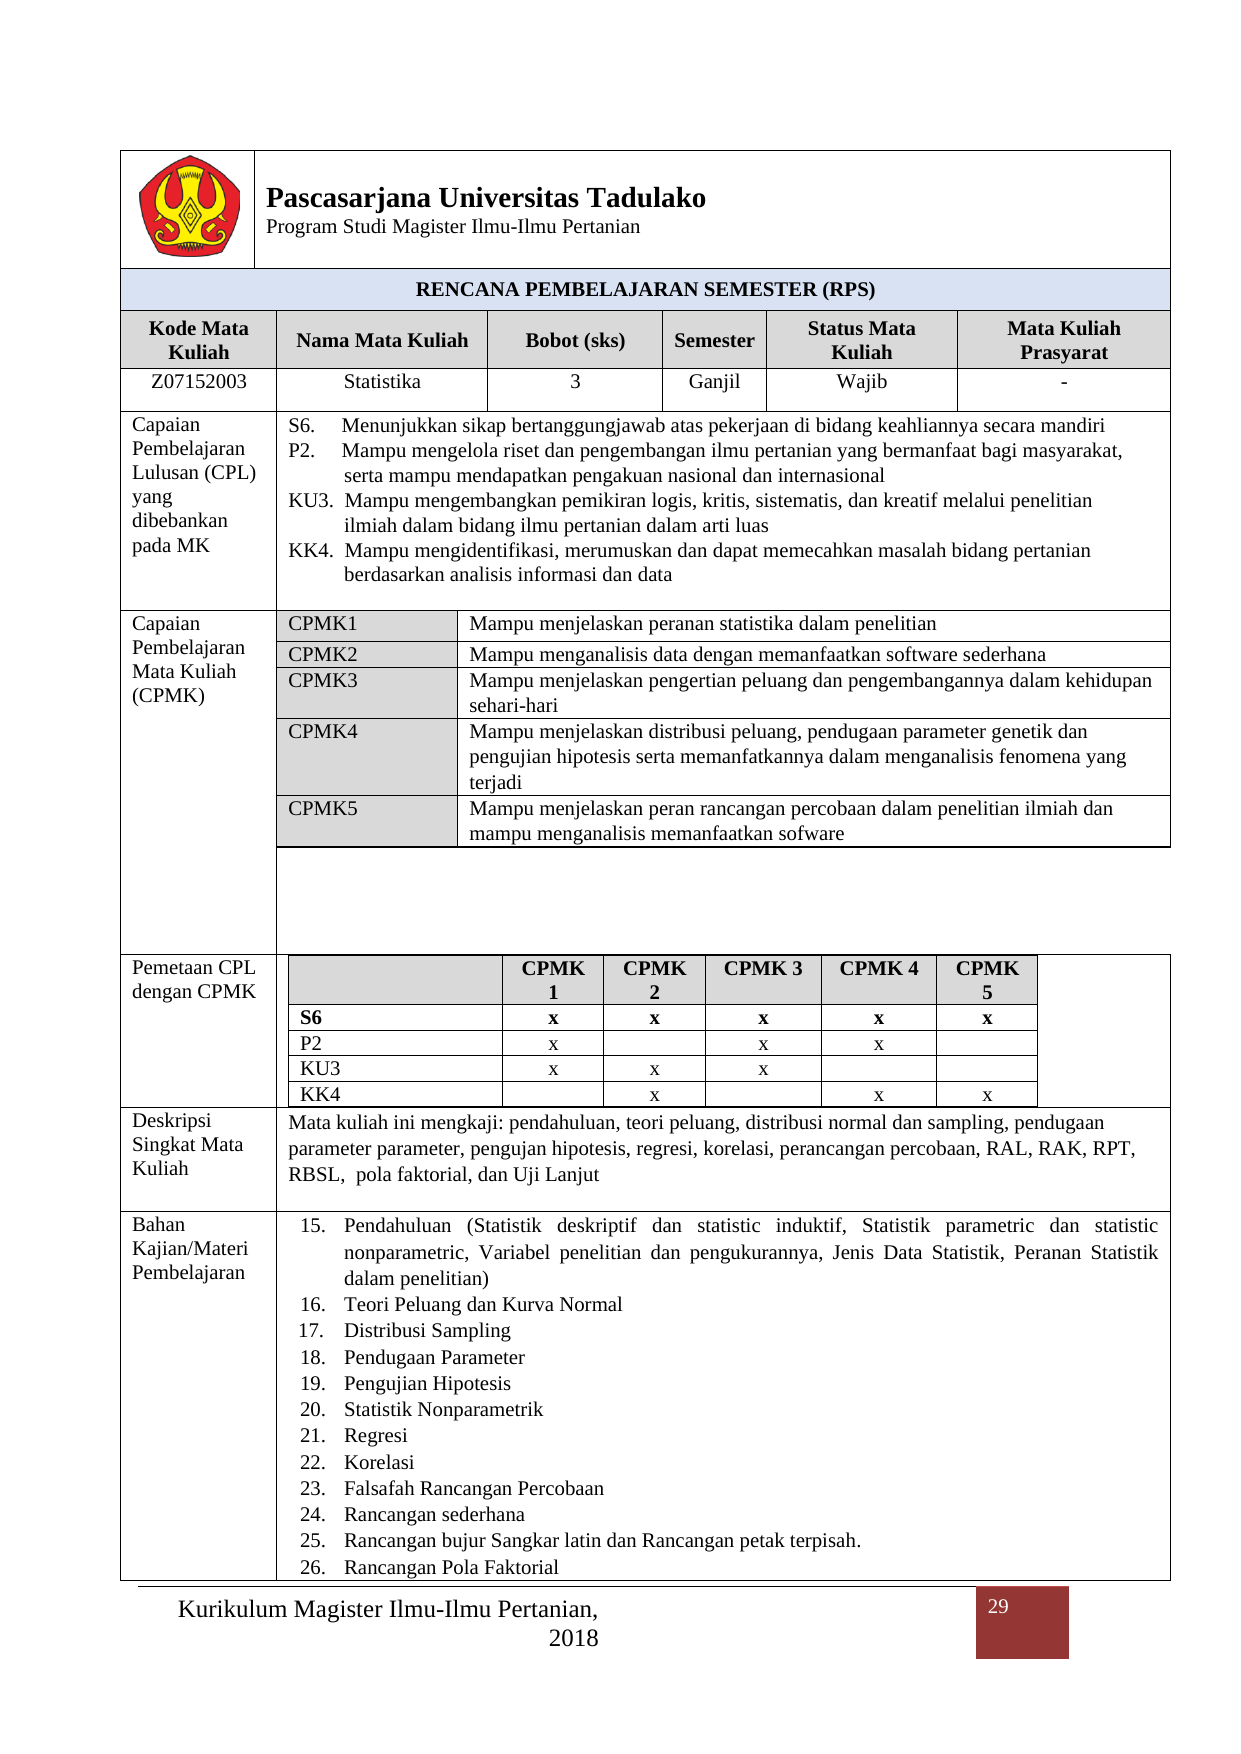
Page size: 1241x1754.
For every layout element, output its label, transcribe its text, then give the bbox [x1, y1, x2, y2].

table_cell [277, 1212, 1170, 1579]
table_cell Mampu menjelaskan distribusi peluang, pendugaan parameter genetik dan pengujian hipotesis serta memanfatkannya dalam menganalisis fenomena yang terjadi [458, 719, 1170, 795]
table_cell [289, 1005, 502, 1030]
table_cell Mampu menganalisis data dengan memanfaatkan software sederhana [458, 642, 1170, 667]
table_cell [604, 1005, 705, 1030]
table_cell Bobot (sks) [488, 311, 662, 368]
table_header [121, 151, 254, 268]
table_cell Deskripsi Singkat Mata Kuliah [121, 1108, 276, 1211]
table_cell [503, 1031, 603, 1055]
table_cell Ganjil [663, 369, 766, 411]
table_cell [289, 1031, 502, 1055]
table_cell [706, 1031, 821, 1055]
table_cell Statistika [277, 369, 487, 411]
table_cell [706, 1056, 821, 1081]
table_cell Pemetaan CPL dengan CPMK [121, 955, 276, 1107]
table_cell Semester [663, 311, 766, 368]
table_cell Mata Kuliah Prasyarat [958, 311, 1170, 368]
table_cell [822, 1082, 936, 1106]
table_cell Mata kuliah ini mengkaji: pendahuluan, teori peluang, distribusi normal dan sampling, pendugaan parameter parameter, pengujan hipotesis, regresi, korelasi, perancangan percobaan, RAL, RAK, RPT, RBSL, pola faktorial, dan Uji Lanjut [277, 1108, 1170, 1211]
table_cell Mampu menjelaskan pengertian peluang dan pengembangannya dalam kehidupan sehari-hari [458, 668, 1170, 718]
table_cell CPMK2 [277, 642, 457, 667]
table_cell [937, 1005, 1037, 1030]
table_cell RENCANA PEMBELAJARAN SEMESTER (RPS) [121, 269, 1170, 310]
picture [139, 155, 240, 257]
table_cell Nama Mata Kuliah [277, 311, 487, 368]
table_cell [822, 1005, 936, 1030]
table_header Pascasarjana Universitas Tadulako Program Studi Magister Ilmu-Ilmu Pertanian [255, 151, 1170, 268]
table_cell CPMK4 [277, 719, 457, 795]
table_cell [822, 1056, 936, 1081]
table_cell [503, 1082, 603, 1106]
table_cell [289, 1082, 502, 1106]
table_cell CPMK5 [277, 796, 457, 846]
table_cell [706, 1082, 821, 1106]
table_cell [1038, 955, 1170, 1107]
table_cell Capaian Pembelajaran Lulusan (CPL) yang dibebankan pada MK [121, 412, 276, 610]
table_cell Mampu menjelaskan peran rancangan percobaan dalam penelitian ilmiah dan mampu menganalisis memanfaatkan sofware [458, 796, 1170, 846]
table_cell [121, 1212, 276, 1579]
table_cell Mampu menjelaskan peranan statistika dalam penelitian [458, 611, 1170, 641]
table_cell Wajib [767, 369, 957, 411]
table_cell [503, 1005, 603, 1030]
table_cell [277, 955, 288, 1107]
table_cell [937, 1082, 1037, 1106]
table_cell S6. Menunjukkan sikap bertanggungjawab atas pekerjaan di bidang keahliannya secara mandiri P2. Mampu mengelola riset dan pengembangan ilmu pertanian yang bermanfaat bagi masyarakat, serta mampu mendapatkan pengakuan nasional dan internasional KU3. Mampu mengembangkan pemikiran logis, kritis, sistematis, dan kreatif melalui penelitian ilmiah dalam bidang ilmu pertanian dalam arti luas KK4. Mampu mengidentifikasi, merumuskan dan dapat memecahkan masalah bidang pertanian berdasarkan analisis informasi dan data [277, 412, 1170, 610]
table_cell [503, 1056, 603, 1081]
table_cell [937, 1031, 1037, 1055]
table_cell Kode Mata Kuliah [121, 311, 276, 368]
table_cell [706, 1005, 821, 1030]
table_cell [604, 1056, 705, 1081]
table_cell - [958, 369, 1170, 411]
table_cell Capaian Pembelajaran Mata Kuliah (CPMK) [121, 611, 276, 954]
table_cell CPMK3 [277, 668, 457, 718]
table_cell 3 [488, 369, 662, 411]
table_cell CPMK1 [277, 611, 457, 641]
table_cell Z07152003 [121, 369, 276, 411]
table_cell [937, 1056, 1037, 1081]
table_cell [604, 1082, 705, 1106]
table_cell Status Mata Kuliah [767, 311, 957, 368]
table_cell [289, 1056, 502, 1081]
table_cell [822, 1031, 936, 1055]
table_cell [604, 1031, 705, 1055]
